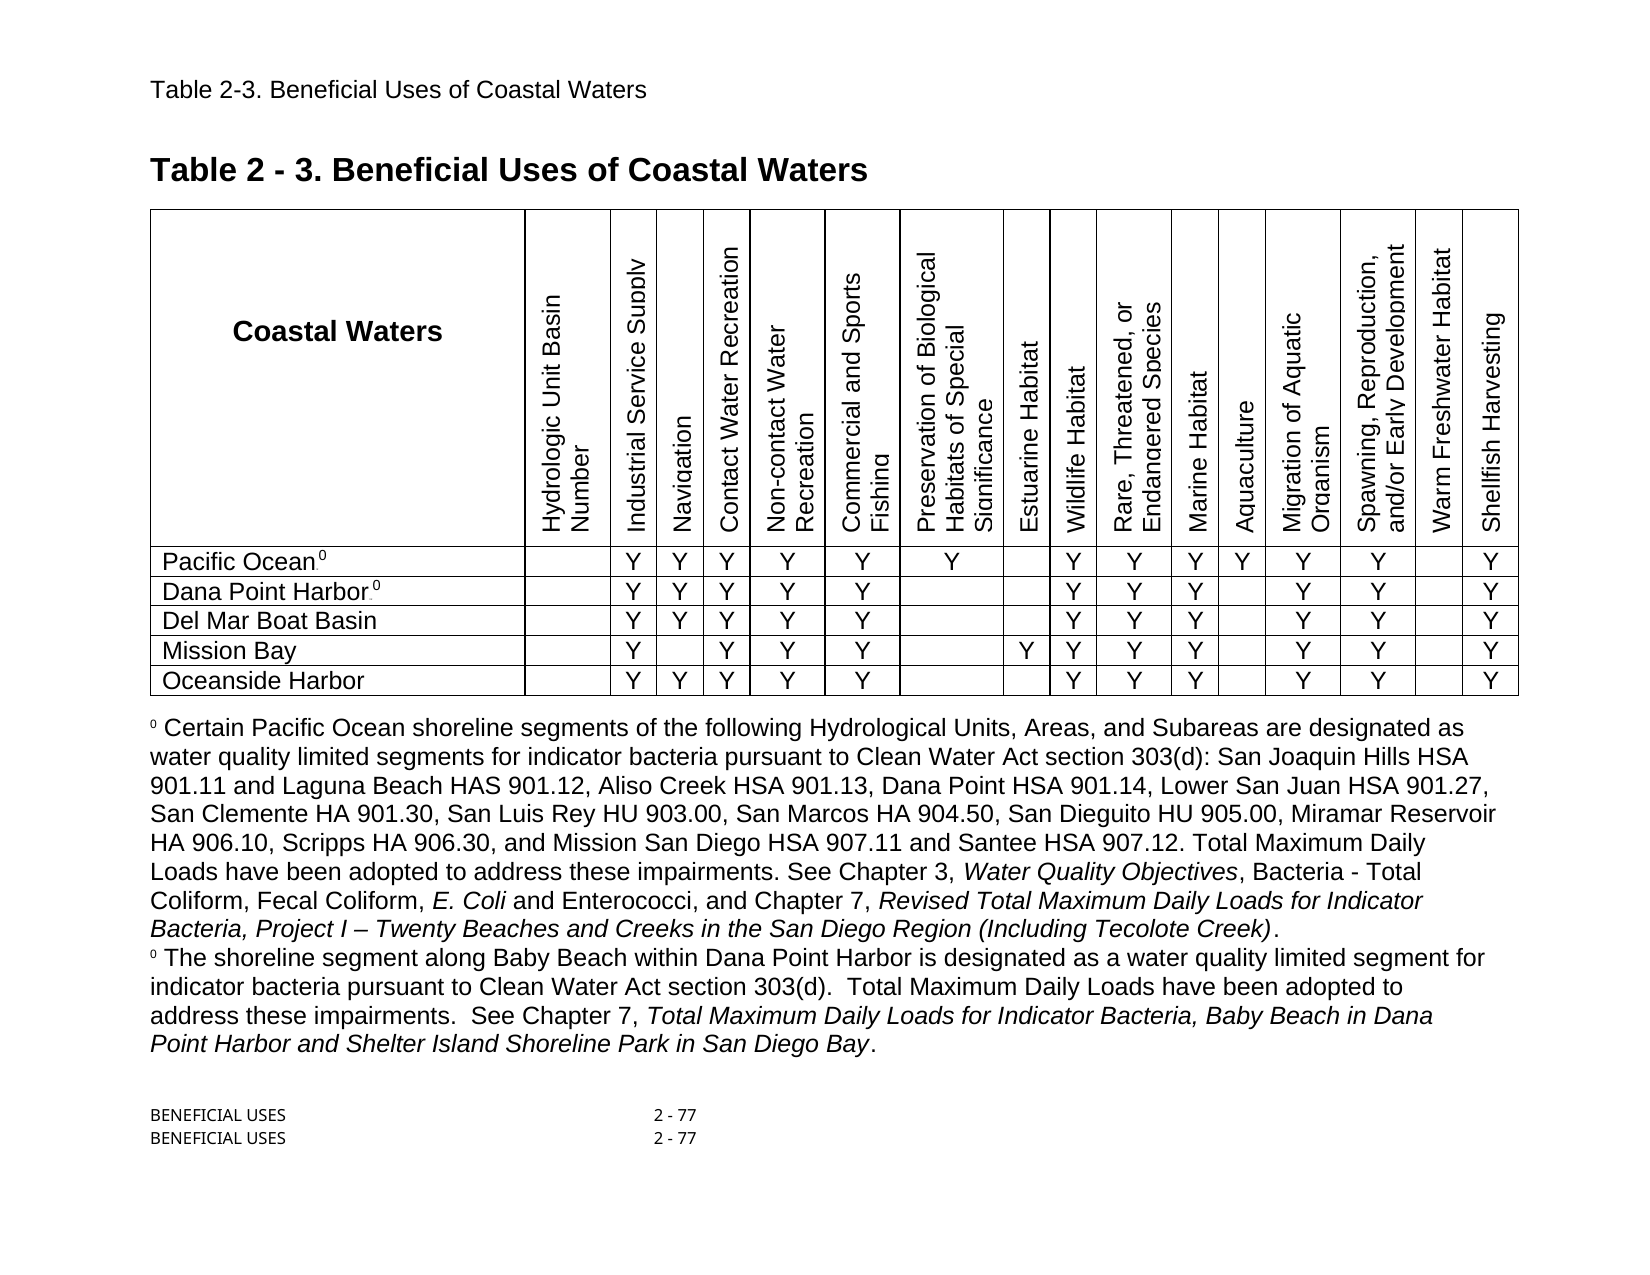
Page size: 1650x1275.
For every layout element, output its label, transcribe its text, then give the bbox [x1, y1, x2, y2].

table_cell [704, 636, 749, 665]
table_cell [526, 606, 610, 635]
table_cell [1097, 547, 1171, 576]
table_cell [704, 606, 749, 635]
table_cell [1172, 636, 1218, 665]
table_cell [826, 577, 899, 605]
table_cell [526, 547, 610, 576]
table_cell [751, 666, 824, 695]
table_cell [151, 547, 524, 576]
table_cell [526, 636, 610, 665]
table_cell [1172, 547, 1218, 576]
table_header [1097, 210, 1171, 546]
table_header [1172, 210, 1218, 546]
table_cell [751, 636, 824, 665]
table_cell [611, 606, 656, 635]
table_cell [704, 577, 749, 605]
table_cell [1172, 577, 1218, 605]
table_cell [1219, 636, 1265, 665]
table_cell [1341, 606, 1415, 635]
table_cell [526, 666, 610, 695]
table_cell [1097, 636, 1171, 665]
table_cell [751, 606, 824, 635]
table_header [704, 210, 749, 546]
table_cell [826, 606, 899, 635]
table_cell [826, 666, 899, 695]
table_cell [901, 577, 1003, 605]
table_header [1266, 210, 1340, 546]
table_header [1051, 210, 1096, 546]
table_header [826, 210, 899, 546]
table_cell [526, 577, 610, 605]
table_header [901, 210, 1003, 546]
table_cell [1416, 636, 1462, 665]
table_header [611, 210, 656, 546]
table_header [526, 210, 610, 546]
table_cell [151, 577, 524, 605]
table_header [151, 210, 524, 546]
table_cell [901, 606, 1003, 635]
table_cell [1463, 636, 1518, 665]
text Table 2 - 3. Beneficial Uses of Coastal Waters [150, 150, 1500, 188]
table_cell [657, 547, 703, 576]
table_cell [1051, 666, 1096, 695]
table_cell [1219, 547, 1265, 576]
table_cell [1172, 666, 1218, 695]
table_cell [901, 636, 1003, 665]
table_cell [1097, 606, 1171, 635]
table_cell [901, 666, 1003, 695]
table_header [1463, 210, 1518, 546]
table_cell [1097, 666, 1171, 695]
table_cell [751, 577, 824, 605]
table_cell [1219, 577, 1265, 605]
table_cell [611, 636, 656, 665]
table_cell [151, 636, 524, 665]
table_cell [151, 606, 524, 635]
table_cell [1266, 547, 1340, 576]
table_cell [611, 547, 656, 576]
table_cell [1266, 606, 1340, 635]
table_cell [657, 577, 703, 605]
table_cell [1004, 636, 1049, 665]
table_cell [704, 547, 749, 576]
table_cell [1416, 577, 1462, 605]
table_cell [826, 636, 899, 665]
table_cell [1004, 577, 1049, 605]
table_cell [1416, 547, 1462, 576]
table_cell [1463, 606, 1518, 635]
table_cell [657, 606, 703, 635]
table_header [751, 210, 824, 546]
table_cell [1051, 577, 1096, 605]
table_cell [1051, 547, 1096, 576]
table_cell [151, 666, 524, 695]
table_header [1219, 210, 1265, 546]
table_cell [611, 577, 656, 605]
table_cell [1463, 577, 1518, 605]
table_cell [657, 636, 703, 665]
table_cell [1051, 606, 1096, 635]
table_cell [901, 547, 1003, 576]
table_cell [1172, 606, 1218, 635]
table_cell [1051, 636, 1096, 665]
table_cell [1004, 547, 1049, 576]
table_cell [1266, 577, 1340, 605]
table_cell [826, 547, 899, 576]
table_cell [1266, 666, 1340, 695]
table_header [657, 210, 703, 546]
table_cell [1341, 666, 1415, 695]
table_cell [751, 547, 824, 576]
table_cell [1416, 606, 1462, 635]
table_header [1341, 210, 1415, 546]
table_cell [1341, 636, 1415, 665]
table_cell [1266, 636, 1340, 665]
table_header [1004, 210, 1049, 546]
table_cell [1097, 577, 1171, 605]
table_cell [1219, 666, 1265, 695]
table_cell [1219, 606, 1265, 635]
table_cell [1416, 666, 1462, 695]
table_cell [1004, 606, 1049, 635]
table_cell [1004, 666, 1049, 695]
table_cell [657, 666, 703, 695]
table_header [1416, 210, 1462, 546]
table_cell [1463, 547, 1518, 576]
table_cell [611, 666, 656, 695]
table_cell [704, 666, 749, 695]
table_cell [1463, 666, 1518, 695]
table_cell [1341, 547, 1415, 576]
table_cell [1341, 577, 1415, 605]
